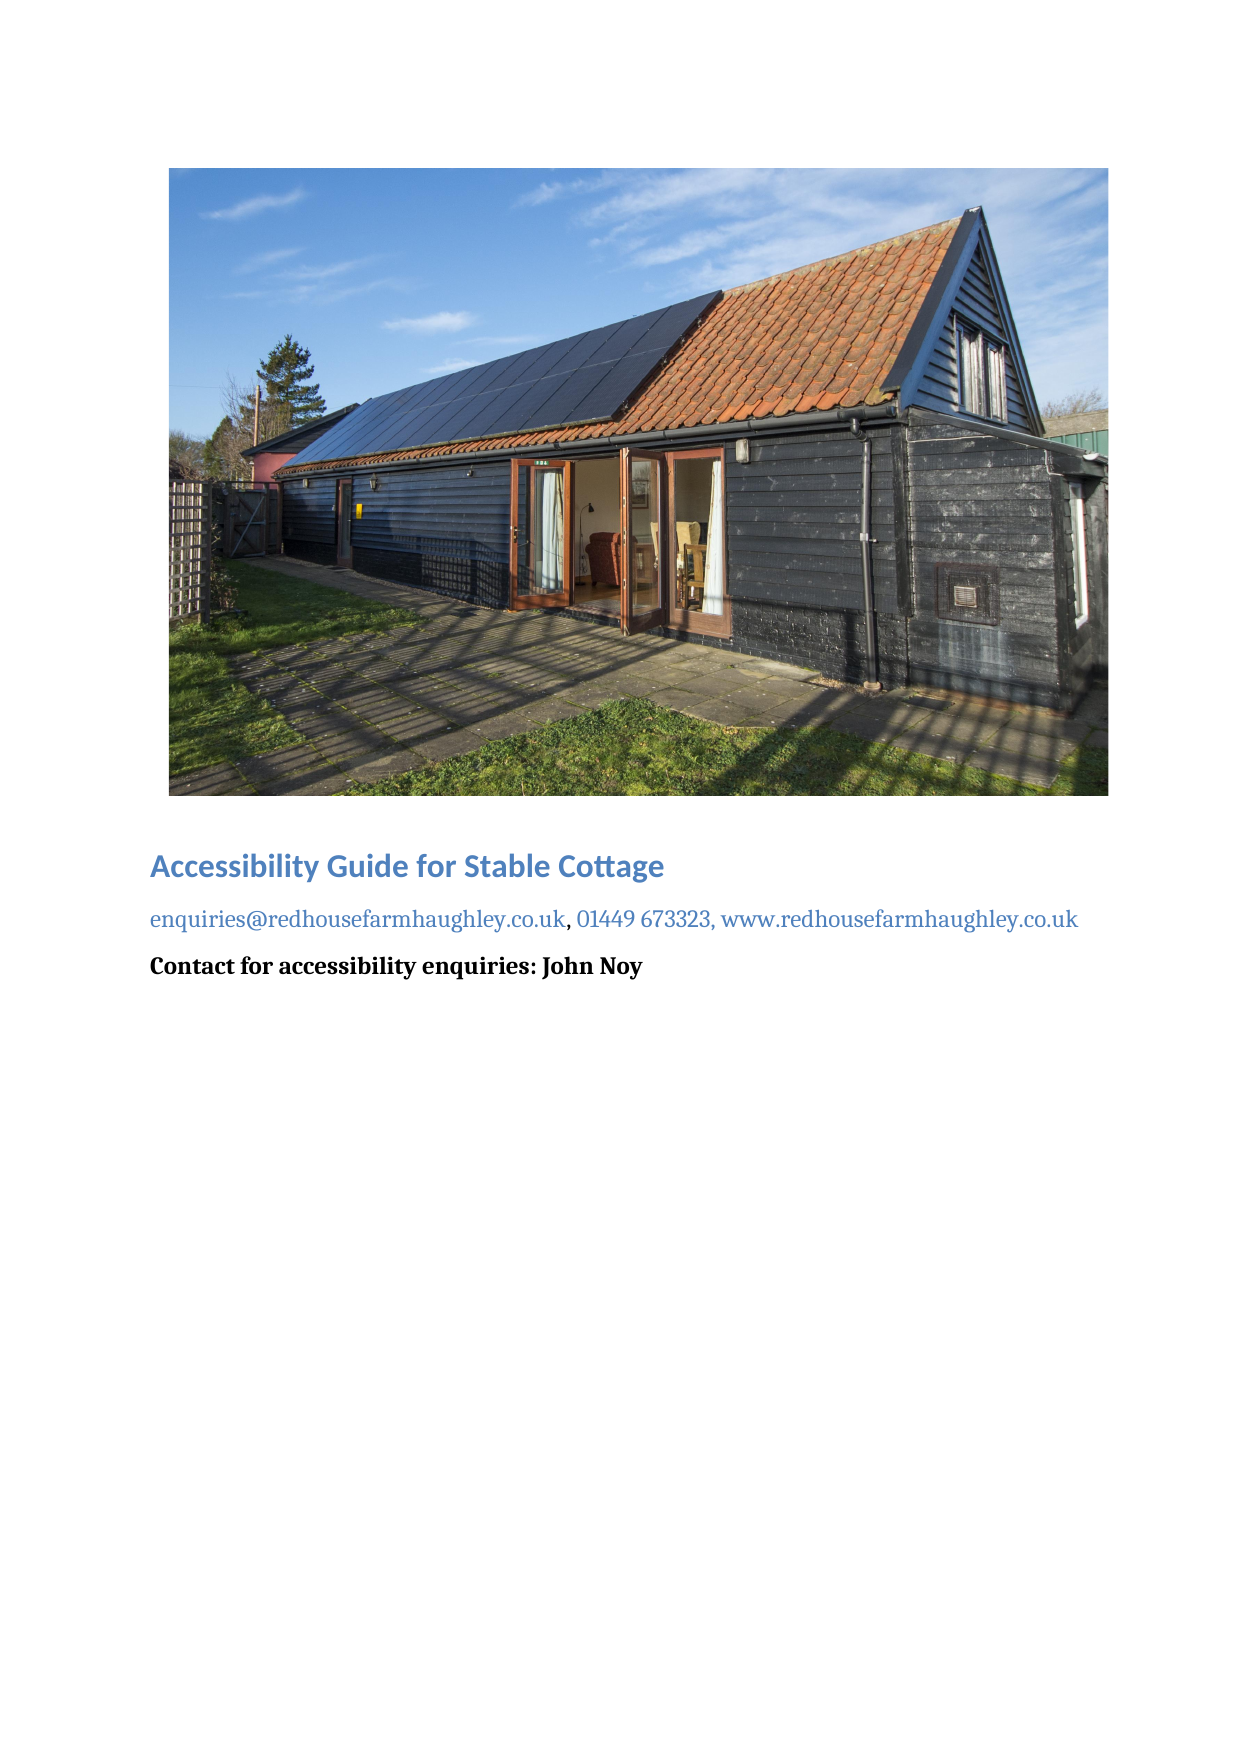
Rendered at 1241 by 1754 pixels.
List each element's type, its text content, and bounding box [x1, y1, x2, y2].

text Contact for accessibility enquiries: John Noy [150, 952, 1090, 981]
text enquiries@redhousefarmhaughley.co.uk, 01449 673323, www.redhousefarmhaughley.co.uk [150, 904, 1090, 933]
picture [168, 168, 1109, 796]
subtitle Accessibility Guide for Stable Cottage [150, 845, 1090, 886]
